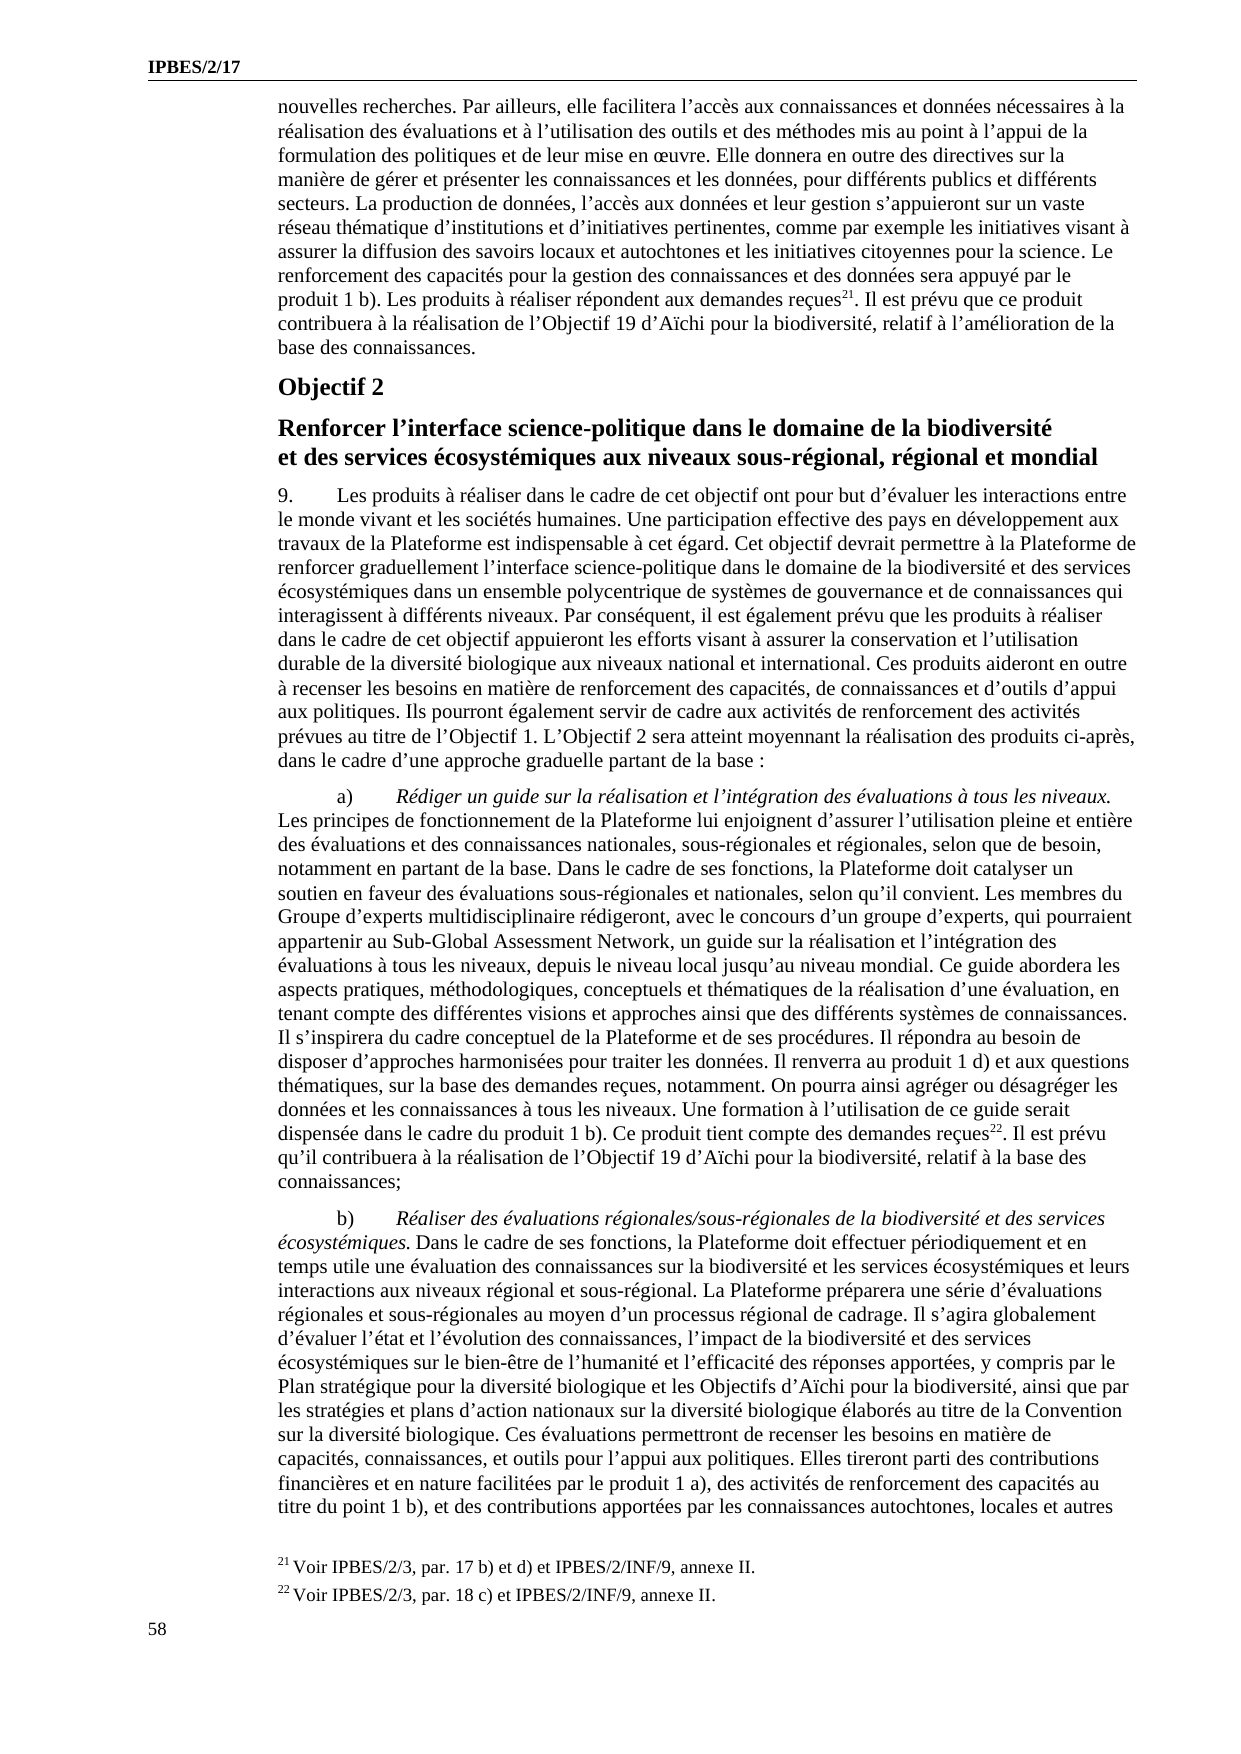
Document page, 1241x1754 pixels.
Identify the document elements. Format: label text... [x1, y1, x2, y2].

text Renforcer l’interface science-politique dans le domaine de la biodiversité et des services écosystémiques aux niveaux sous-régional, régional et mondial [148, 413, 1107, 470]
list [278, 94, 1137, 359]
text Objectif 2 [278, 372, 1107, 400]
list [278, 1206, 1137, 1518]
list Rédiger un guide sur la réalisation et l’intégration des évaluations à tous les niveaux. Les principes de fonctionnement de la Plateforme lui enjoignent d’assurer l’utilisation pleine et entière des évaluations et des connaissances nationales, sous-régionales et régionales, selon que de besoin, notamment en partant de la base. Dans le cadre de ses fonctions, la Plateforme doit catalyser un soutien en faveur des évaluations sous-régionales et nationales, selon qu’il convient. Les membres du Groupe d’experts multidisciplinaire rédigeront, avec le concours d’un groupe d’experts, qui pourraient appartenir au Sub-Global Assessment Network, un guide sur la réalisation et l’intégration des évaluations à tous les niveaux, depuis le niveau local jusqu’au niveau mondial. Ce guide abordera les aspects pratiques, méthodologiques, conceptuels et thématiques de la réalisation d’une évaluation, en tenant compte des différentes visions et approches ainsi que des différents systèmes de connaissances. Il s’inspirera du cadre conceptuel de la Plateforme et de ses procédures. Il répondra au besoin de disposer d’approches harmonisées pour traiter les données. Il renverra au produit 1 d) et aux questions thématiques, sur la base des demandes reçues, notamment. On pourra ainsi agréger ou désagréger les données et les connaissances à tous les niveaux. Une formation à l’utilisation de ce guide serait dispensée dans le cadre du produit 1 b). Ce produit tient compte des demandes reçues. Il est prévu qu’il contribuera à la réalisation de l’Objectif 19 d’Aïchi pour la biodiversité, relatif à la base des connaissances; [278, 784, 1137, 1193]
text Les produits à réaliser dans le cadre de cet objectif ont pour but d’évaluer les interactions entre le monde vivant et les sociétés humaines. Une participation effective des pays en développement aux travaux de la Plateforme est indispensable à cet égard. Cet objectif devrait permettre à la Plateforme de renforcer graduellement l’interface science-politique dans le domaine de la biodiversité et des services écosystémiques dans un ensemble polycentrique de systèmes de gouvernance et de connaissances qui interagissent à différents niveaux. Par conséquent, il est également prévu que les produits à réaliser dans le cadre de cet objectif appuieront les efforts visant à assurer la conservation et l’utilisation durable de la diversité biologique aux niveaux national et international. Ces produits aideront en outre à recenser les besoins en matière de renforcement des capacités, de connaissances et d’outils d’appui aux politiques. Ils pourront également servir de cadre aux activités de renforcement des activités prévues au titre de l’Objectif 1. L’Objectif 2 sera atteint moyennant la réalisation des produits ci-après, dans le cadre d’une approche graduelle partant de la base : [278, 483, 1137, 772]
